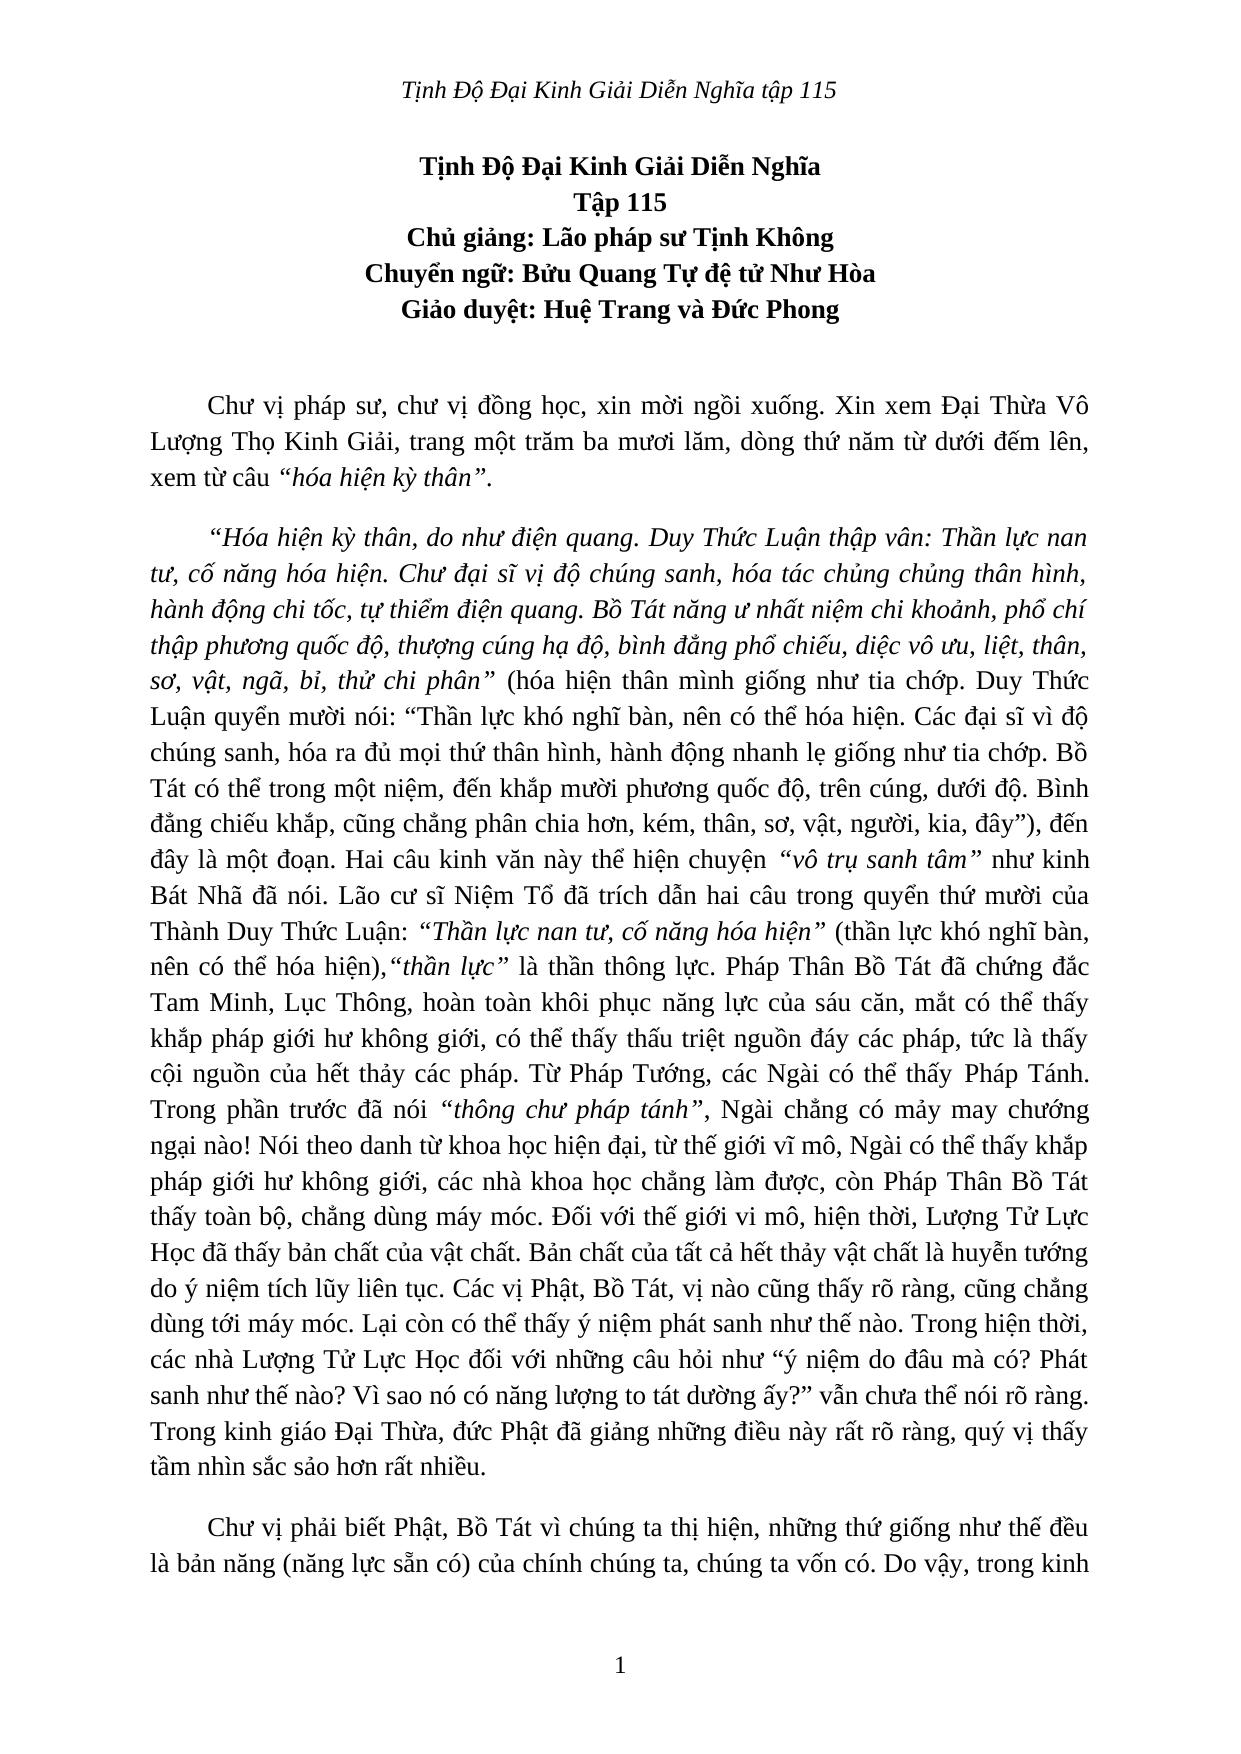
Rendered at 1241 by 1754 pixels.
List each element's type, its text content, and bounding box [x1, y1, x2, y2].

text Chư vị pháp sư, chư vị đồng học, xin mời ngồi xuống. Xin xem Đại Thừa Vô Lượng Thọ Kinh Giải, trang một trăm ba mươi lăm, dòng thứ năm từ dưới đếm lên, xem từ câu “hóa hiện kỳ thân”. [150, 389, 1090, 492]
text “Hóa hiện kỳ thân, do như điện quang. Duy Thức Luận thập vân: Thần lực nan tư, cố năng hóa hiện. Chư đại sĩ vị độ chúng sanh, hóa tác chủng chủng thân hình, hành động chi tốc, tự thiểm điện quang. Bồ Tát năng ư nhất niệm chi khoảnh, phổ chí thập phương quốc độ, thượng cúng hạ độ, bình đẳng phổ chiếu, diệc vô ưu, liệt, thân, sơ, vật, ngã, bỉ, thử chi phân” (hóa hiện thân mình giống như tia chớp. Duy Thức Luận quyển mười nói: “Thần lực khó nghĩ bàn, nên có thể hóa hiện. Các đại sĩ vì độ chúng sanh, hóa ra đủ mọi thứ thân hình, hành động nhanh lẹ giống như tia chớp. Bồ Tát có thể trong một niệm, đến khắp mười phương quốc độ, trên cúng, dưới độ. Bình đẳng chiếu khắp, cũng chẳng phân chia hơn, kém, thân, sơ, vật, người, kia, đây”), đến đây là một đoạn. Hai câu kinh văn này thể hiện chuyện “vô trụ sanh tâm” như kinh Bát Nhã đã nói. Lão cư sĩ Niệm Tổ đã trích dẫn hai câu trong quyển thứ mười của Thành Duy Thức Luận: “Thần lực nan tư, cố năng hóa hiện” (thần lực khó nghĩ bàn, nên có thể hóa hiện),“thần lực” là thần thông lực. Pháp Thân Bồ Tát đã chứng đắc Tam Minh, Lục Thông, hoàn toàn khôi phục năng lực của sáu căn, mắt có thể thấy khắp pháp giới hư không giới, có thể thấy thấu triệt nguồn đáy các pháp, tức là thấy cội nguồn của hết thảy các pháp. Từ Pháp Tướng, các Ngài có thể thấy Pháp Tánh. Trong phần trước đã nói “thông chư pháp tánh”, Ngài chẳng có mảy may chướng ngại nào! Nói theo danh từ khoa học hiện đại, từ thế giới vĩ mô, Ngài có thể thấy khắp pháp giới hư không giới, các nhà khoa học chẳng làm được, còn Pháp Thân Bồ Tát thấy toàn bộ, chẳng dùng máy móc. Đối với thế giới vi mô, hiện thời, Lượng Tử Lực Học đã thấy bản chất của vật chất. Bản chất của tất cả hết thảy vật chất là huyễn tướng do ý niệm tích lũy liên tục. Các vị Phật, Bồ Tát, vị nào cũng thấy rõ ràng, cũng chẳng dùng tới máy móc. Lại còn có thể thấy ý niệm phát sanh như thế nào. Trong hiện thời, các nhà Lượng Tử Lực Học đối với những câu hỏi như “ý niệm do đâu mà có? Phát sanh như thế nào? Vì sao nó có năng lượng to tát dường ấy?” vẫn chưa thể nói rõ ràng. Trong kinh giáo Đại Thừa, đức Phật đã giảng những điều này rất rõ ràng, quý vị thấy tầm nhìn sắc sảo hơn rất nhiều. [150, 522, 1090, 1482]
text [150, 1511, 1090, 1578]
text Chủ giảng: Lão pháp sư Tịnh Không [150, 221, 1090, 253]
text Tịnh Độ Đại Kinh Giải Diễn Nghĩa [150, 150, 1090, 181]
text Giảo duyệt: Huệ Trang và Đức Phong [150, 293, 1090, 324]
text Tập 115 [150, 186, 1090, 217]
text Chuyển ngữ: Bửu Quang Tự đệ tử Như Hòa [150, 257, 1090, 288]
